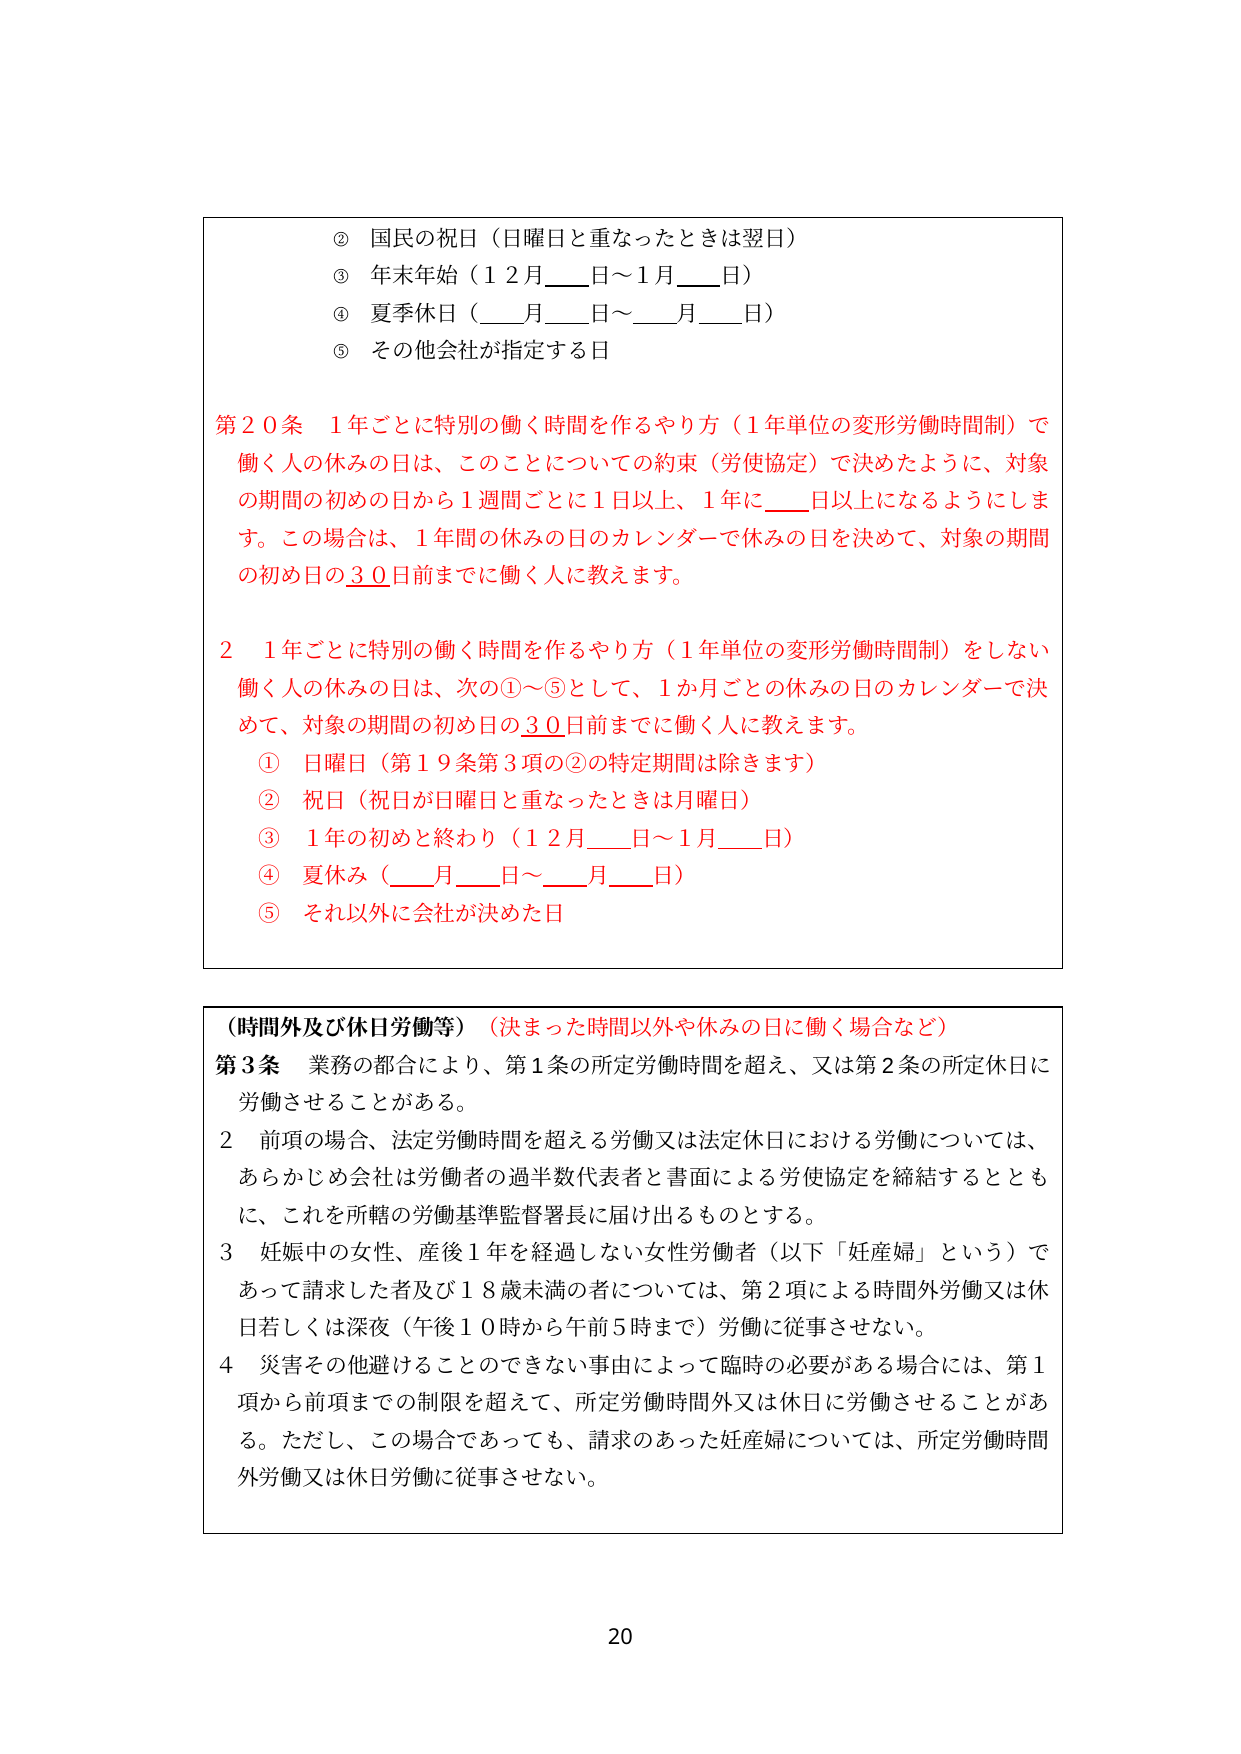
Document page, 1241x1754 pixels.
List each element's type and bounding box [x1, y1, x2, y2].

table_header [204, 218, 1062, 968]
table_header [204, 1008, 1062, 1532]
